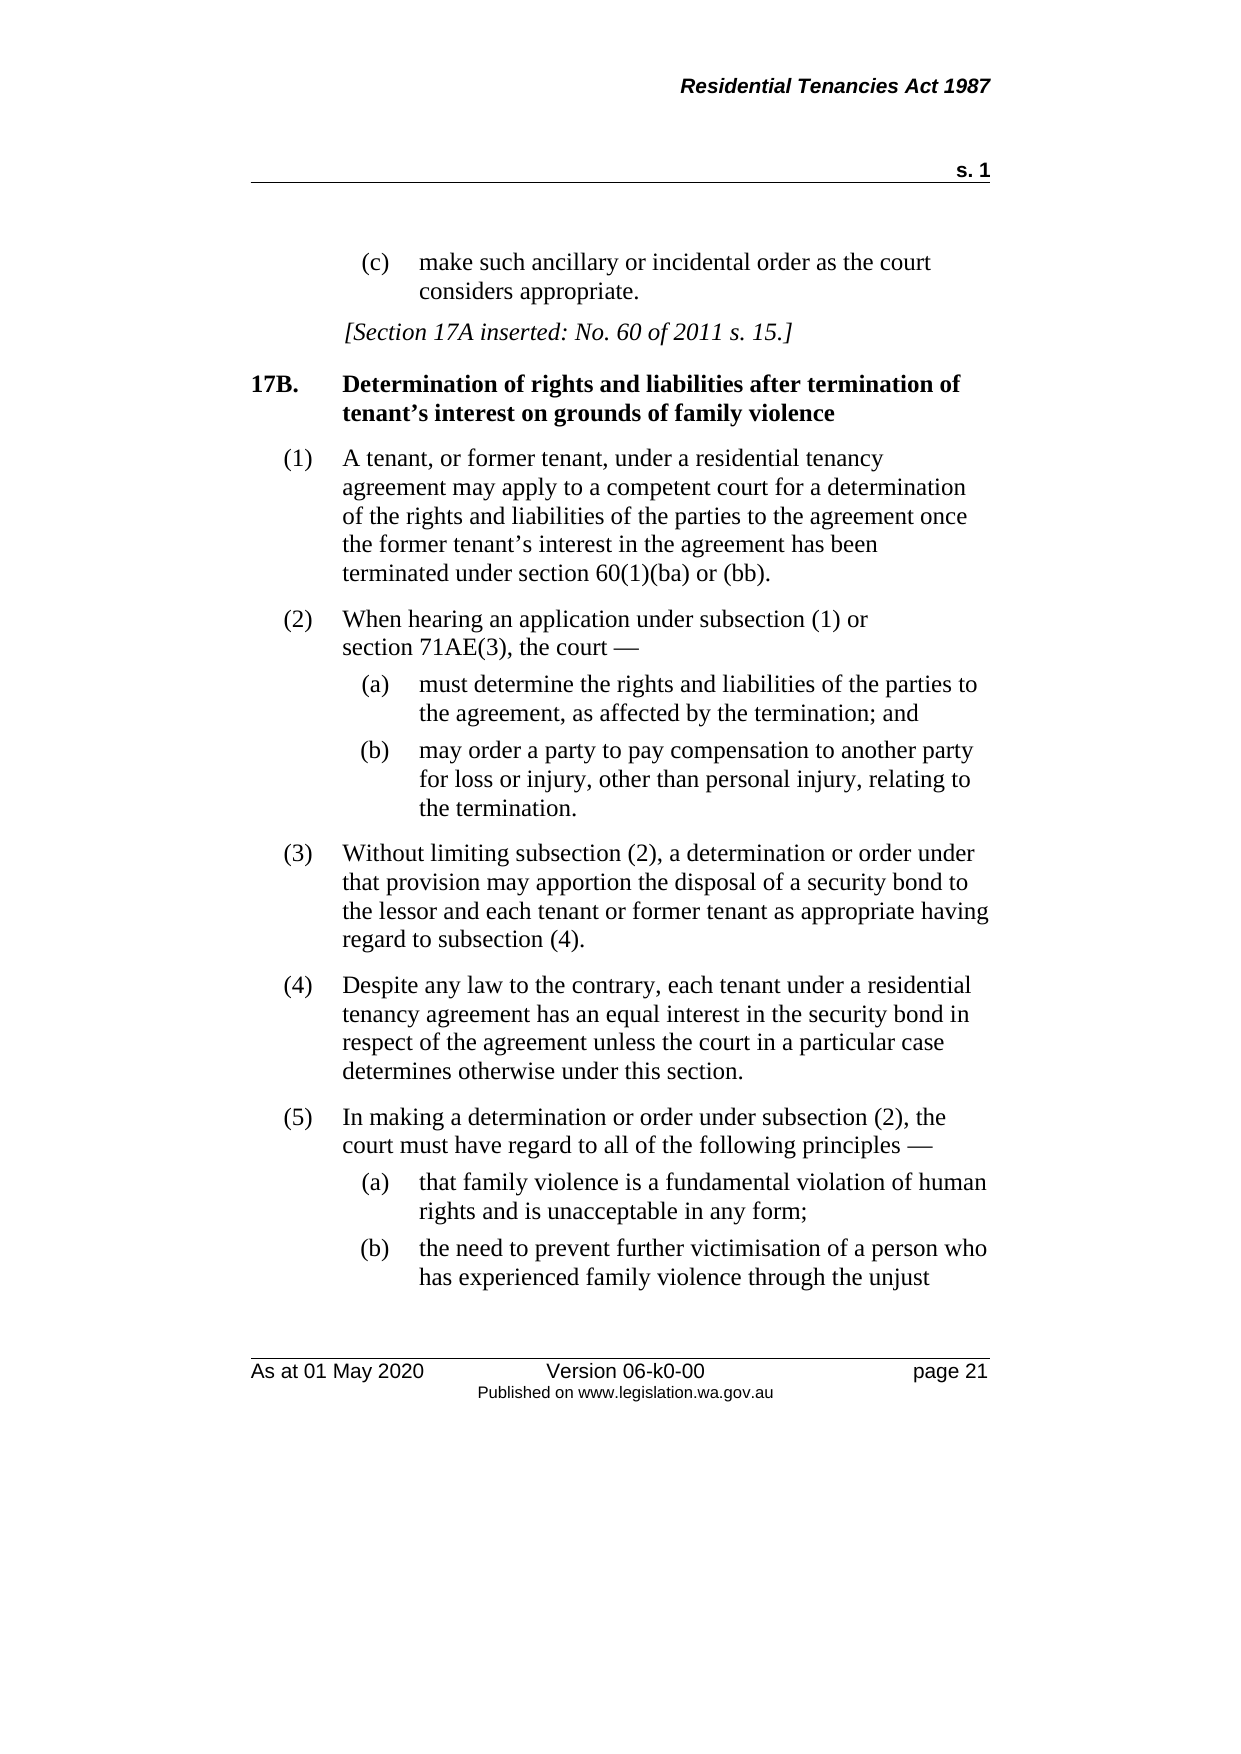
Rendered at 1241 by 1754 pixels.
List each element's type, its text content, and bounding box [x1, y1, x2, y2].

text (3) Without limiting subsection (2), a determination or order under that provision may apportion the disposal of a security bond to the lessor and each tenant or former tenant as appropriate having regard to subsection (4). [251, 838, 990, 953]
text (a) must determine the rights and liabilities of the parties to the agreement, as affected by the termination; and [251, 669, 990, 727]
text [251, 1233, 990, 1291]
text (2) When hearing an application under subsection (1) or section 71AE(3), the court — [251, 604, 990, 661]
subtitle 17B. Determination of rights and liabilities after termination of tenant’s interest on grounds of family violence [251, 369, 990, 427]
text (1) A tenant, or former tenant, under a residential tenancy agreement may apply to a competent court for a determination of the rights and liabilities of the parties to the agreement once the former tenant’s interest in the agreement has been terminated under section 60(1)(ba) or (bb). [251, 443, 990, 587]
text (a) that family violence is a fundamental violation of human rights and is unacceptable in any form; [251, 1167, 990, 1225]
text (4) Despite any law to the contrary, each tenant under a residential tenancy agreement has an equal interest in the security bond in respect of the agreement unless the court in a particular case determines otherwise under this section. [251, 970, 990, 1085]
text (b) may order a party to pay compensation to another party for loss or injury, other than personal injury, relating to the termination. [251, 735, 990, 822]
text (5) In making a determination or order under subsection (2), the court must have regard to all of the following principles — [251, 1102, 990, 1159]
text [Section 17A inserted: No. 60 of 2011 s. 15.] [251, 317, 990, 346]
text (c) make such ancillary or incidental order as the court considers appropriate. [251, 247, 990, 305]
